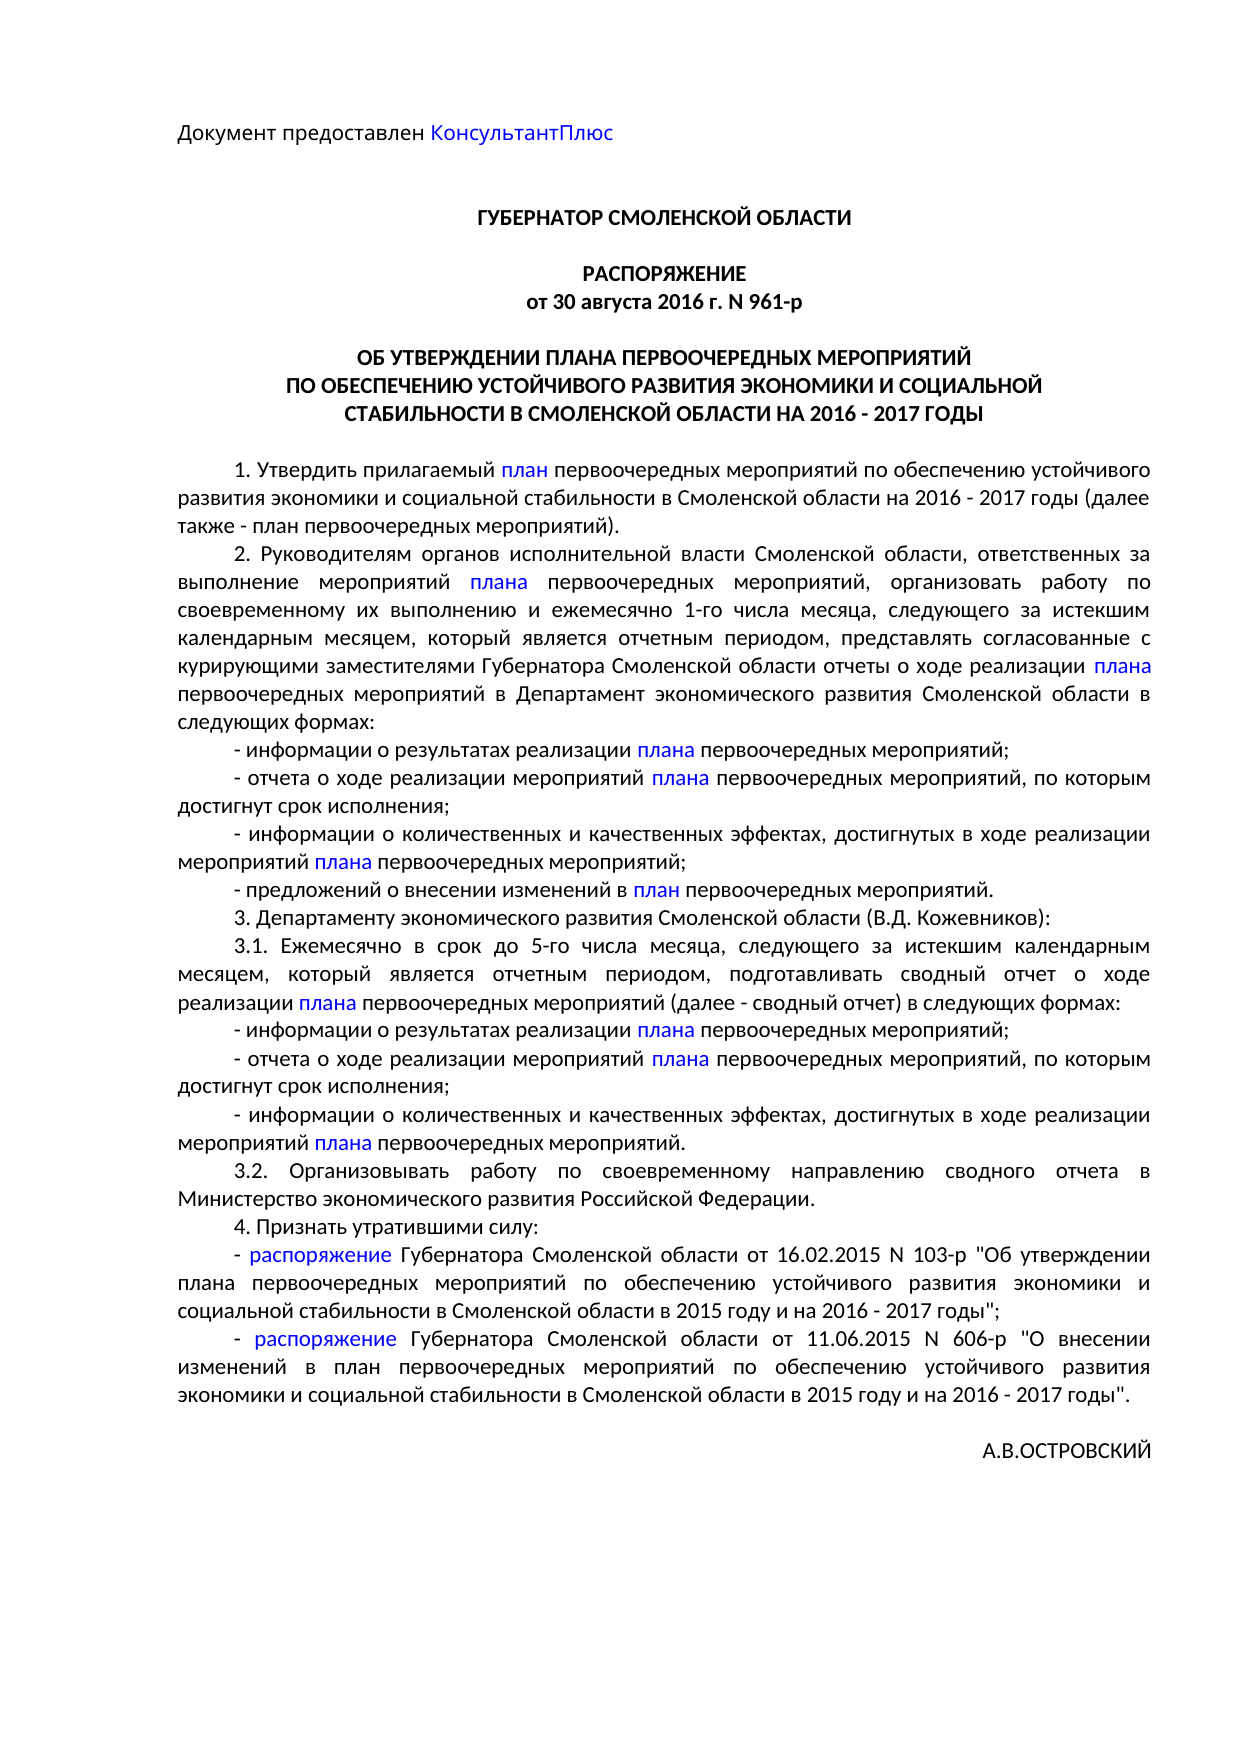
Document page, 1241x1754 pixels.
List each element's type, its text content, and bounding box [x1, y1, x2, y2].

title ПО ОБЕСПЕЧЕНИЮ УСТОЙЧИВОГО РАЗВИТИЯ ЭКОНОМИКИ И СОЦИАЛЬНОЙ [177, 371, 1152, 399]
title Документ предоставлен КонсультантПлюс [177, 118, 1152, 175]
text 2. Руководителям органов исполнительной власти Смоленской области, ответственных за выполнение мероприятий плана первоочередных мероприятий, организовать работу по своевременному их выполнению и ежемесячно 1-го числа месяца, следующего за истекшим календарным месяцем, который является отчетным периодом, представлять согласованные с курирующими заместителями Губернатора Смоленской области отчеты о ходе реализации плана первоочередных мероприятий в Департамент экономического развития Смоленской области в следующих формах: [177, 539, 1152, 735]
title от 30 августа 2016 г. N 961-р [177, 287, 1152, 315]
text - отчета о ходе реализации мероприятий плана первоочередных мероприятий, по которым достигнут срок исполнения; [177, 1044, 1152, 1100]
text - предложений о внесении изменений в план первоочередных мероприятий. [177, 876, 1152, 903]
text 3.2. Организовывать работу по своевременному направлению сводного отчета в Министерство экономического развития Российской Федерации. [177, 1156, 1152, 1212]
text - отчета о ходе реализации мероприятий плана первоочередных мероприятий, по которым достигнут срок исполнения; [177, 763, 1152, 819]
title ГУБЕРНАТОР СМОЛЕНСКОЙ ОБЛАСТИ [177, 203, 1152, 231]
title РАСПОРЯЖЕНИЕ [177, 259, 1152, 287]
title СТАБИЛЬНОСТИ В СМОЛЕНСКОЙ ОБЛАСТИ НА 2016 - 2017 ГОДЫ [177, 399, 1152, 427]
text - информации о количественных и качественных эффектах, достигнутых в ходе реализации мероприятий плана первоочередных мероприятий; [177, 819, 1152, 876]
text 3.1. Ежемесячно в срок до 5-го числа месяца, следующего за истекшим календарным месяцем, который является отчетным периодом, подготавливать сводный отчет о ходе реализации плана первоочередных мероприятий (далее - сводный отчет) в следующих формах: [177, 932, 1152, 1016]
text А.В.ОСТРОВСКИЙ [177, 1436, 1152, 1464]
text - информации о количественных и качественных эффектах, достигнутых в ходе реализации мероприятий плана первоочередных мероприятий. [177, 1100, 1152, 1156]
text - распоряжение Губернатора Смоленской области от 11.06.2015 N 606-р "О внесении изменений в план первоочередных мероприятий по обеспечению устойчивого развития экономики и социальной стабильности в Смоленской области в 2015 году и на 2016 - 2017 годы". [177, 1324, 1152, 1408]
text 3. Департаменту экономического развития Смоленской области (В.Д. Кожевников): [177, 903, 1152, 932]
text - информации о результатах реализации плана первоочередных мероприятий; [177, 1016, 1152, 1044]
text - распоряжение Губернатора Смоленской области от 16.02.2015 N 103-р "Об утверждении плана первоочередных мероприятий по обеспечению устойчивого развития экономики и социальной стабильности в Смоленской области в 2015 году и на 2016 - 2017 годы"; [177, 1240, 1152, 1324]
text - информации о результатах реализации плана первоочередных мероприятий; [177, 735, 1152, 763]
text 1. Утвердить прилагаемый план первоочередных мероприятий по обеспечению устойчивого развития экономики и социальной стабильности в Смоленской области на 2016 - 2017 годы (далее также - план первоочередных мероприятий). [177, 455, 1152, 539]
title ОБ УТВЕРЖДЕНИИ ПЛАНА ПЕРВООЧЕРЕДНЫХ МЕРОПРИЯТИЙ [177, 343, 1152, 371]
text 4. Признать утратившими силу: [177, 1212, 1152, 1240]
